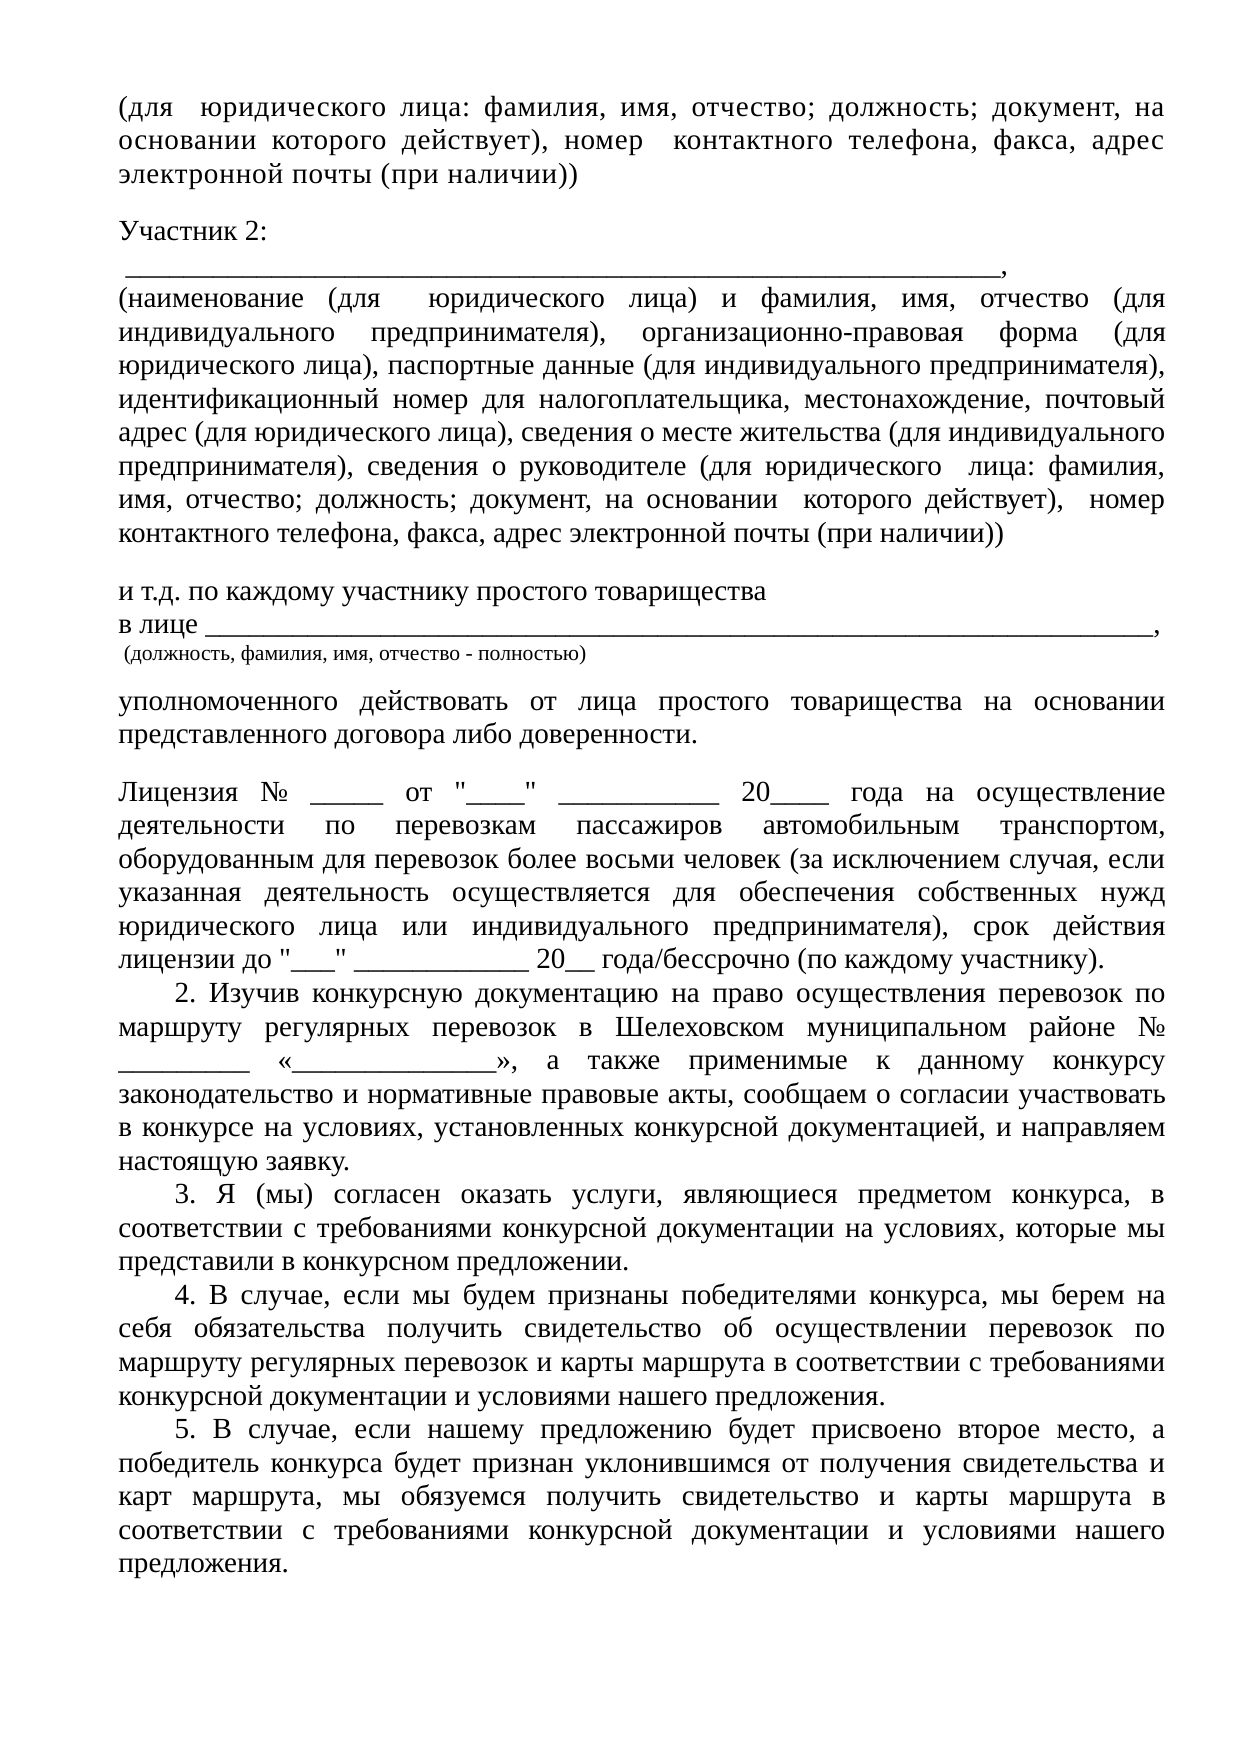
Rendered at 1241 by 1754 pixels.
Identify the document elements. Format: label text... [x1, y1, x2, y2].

text 2. Изучив конкурсную документацию на право осуществления перевозок по маршруту регулярных перевозок в Шелеховском муниципальном районе № _________ «______________», а также применимые к данному конкурсу законодательство и нормативные правовые акты, сообщаем о согласии участвовать в конкурсе на условиях, установленных конкурсной документацией, и направляем настоящую заявку. [118, 975, 1166, 1176]
text 4. В случае, если мы будем признаны победителями конкурса, мы берем на себя обязательства получить свидетельство об осуществлении перевозок по маршруту регулярных перевозок и карты маршрута в соответствии с требованиями конкурсной документации и условиями нашего предложения. [118, 1277, 1166, 1411]
text Участник 2: [118, 213, 1166, 247]
text в лице _________________________________________________________________, [118, 606, 1166, 640]
text 5. В случае, если нашему предложению будет присвоено второе место, а победитель конкурса будет признан уклонившимся от получения свидетельства и карт маршрута, мы обязуемся получить свидетельство и карты маршрута в соответствии с требованиями конкурсной документации и условиями нашего предложения. [118, 1411, 1166, 1579]
text ____________________________________________________________, [118, 247, 1166, 280]
text и т.д. по каждому участнику простого товарищества [118, 573, 1166, 606]
text (должность, фамилия, имя, отчество - полностью) [118, 640, 1166, 683]
text Лицензия № _____ от "____" ___________ 20____ года на осуществление деятельности по перевозкам пассажиров автомобильным транспортом, оборудованным для перевозок более восьми человек (за исключением случая, если указанная деятельность осуществляется для обеспечения собственных нужд юридического лица или индивидуального предпринимателя), срок действия лицензии до "___" ____________ 20__ года/бессрочно (по каждому участнику). [118, 774, 1166, 975]
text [118, 89, 1166, 189]
text уполномоченного действовать от лица простого товарищества на основании представленного договора либо доверенности. [118, 683, 1166, 750]
text 3. Я (мы) согласен оказать услуги, являющиеся предметом конкурса, в соответствии с требованиями конкурсной документации на условиях, которые мы представили в конкурсном предложении. [118, 1176, 1166, 1277]
